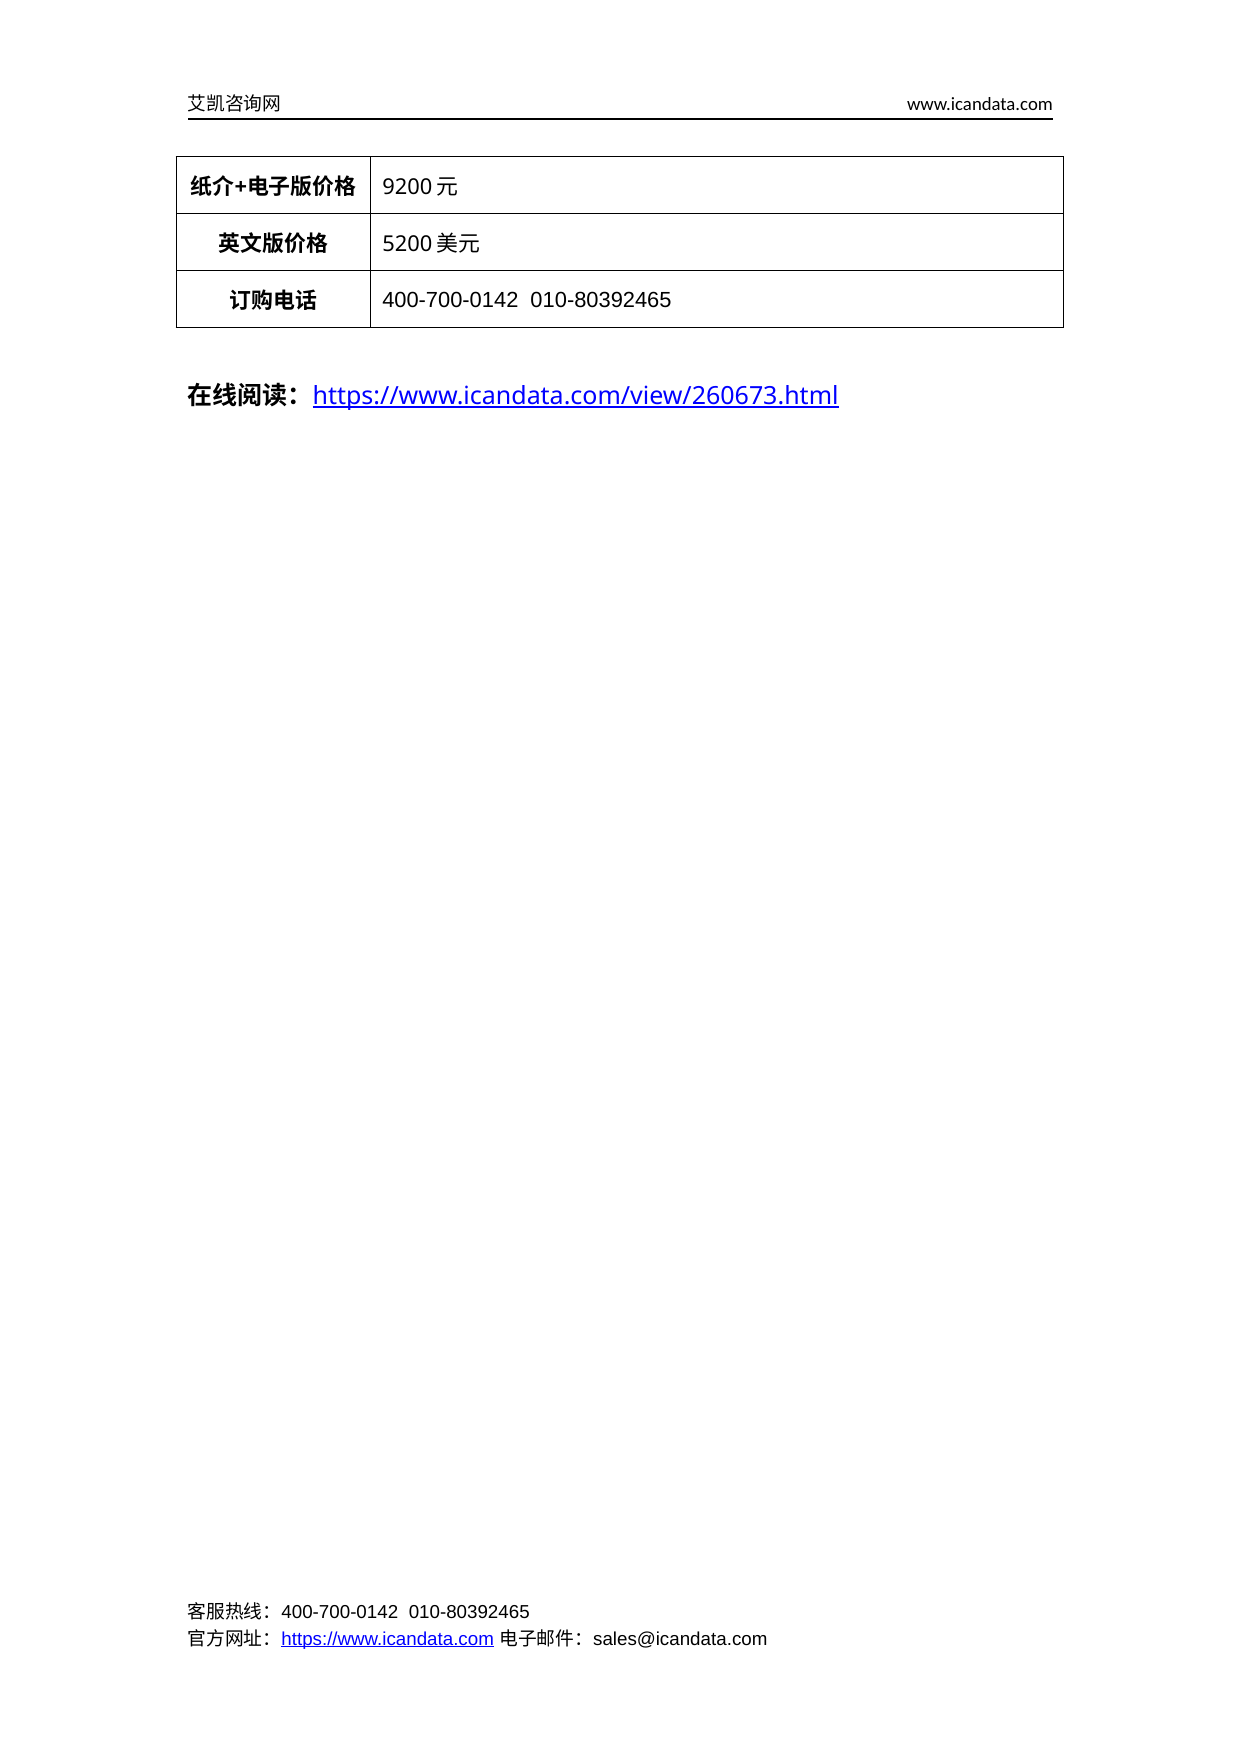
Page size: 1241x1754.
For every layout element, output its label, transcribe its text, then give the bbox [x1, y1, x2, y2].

table_cell 订购电话 [177, 271, 370, 327]
table_cell 400-700-0142 010-80392465 [371, 271, 1063, 327]
table_cell 英文版价格 [177, 214, 370, 270]
table_cell 5200美元 [371, 214, 1063, 270]
table_cell 9200元 [371, 157, 1063, 213]
text 在线阅读：https://www.icandata.com/view/260673.html [187, 361, 1053, 426]
table_cell 纸介+电子版价格 [177, 157, 370, 213]
